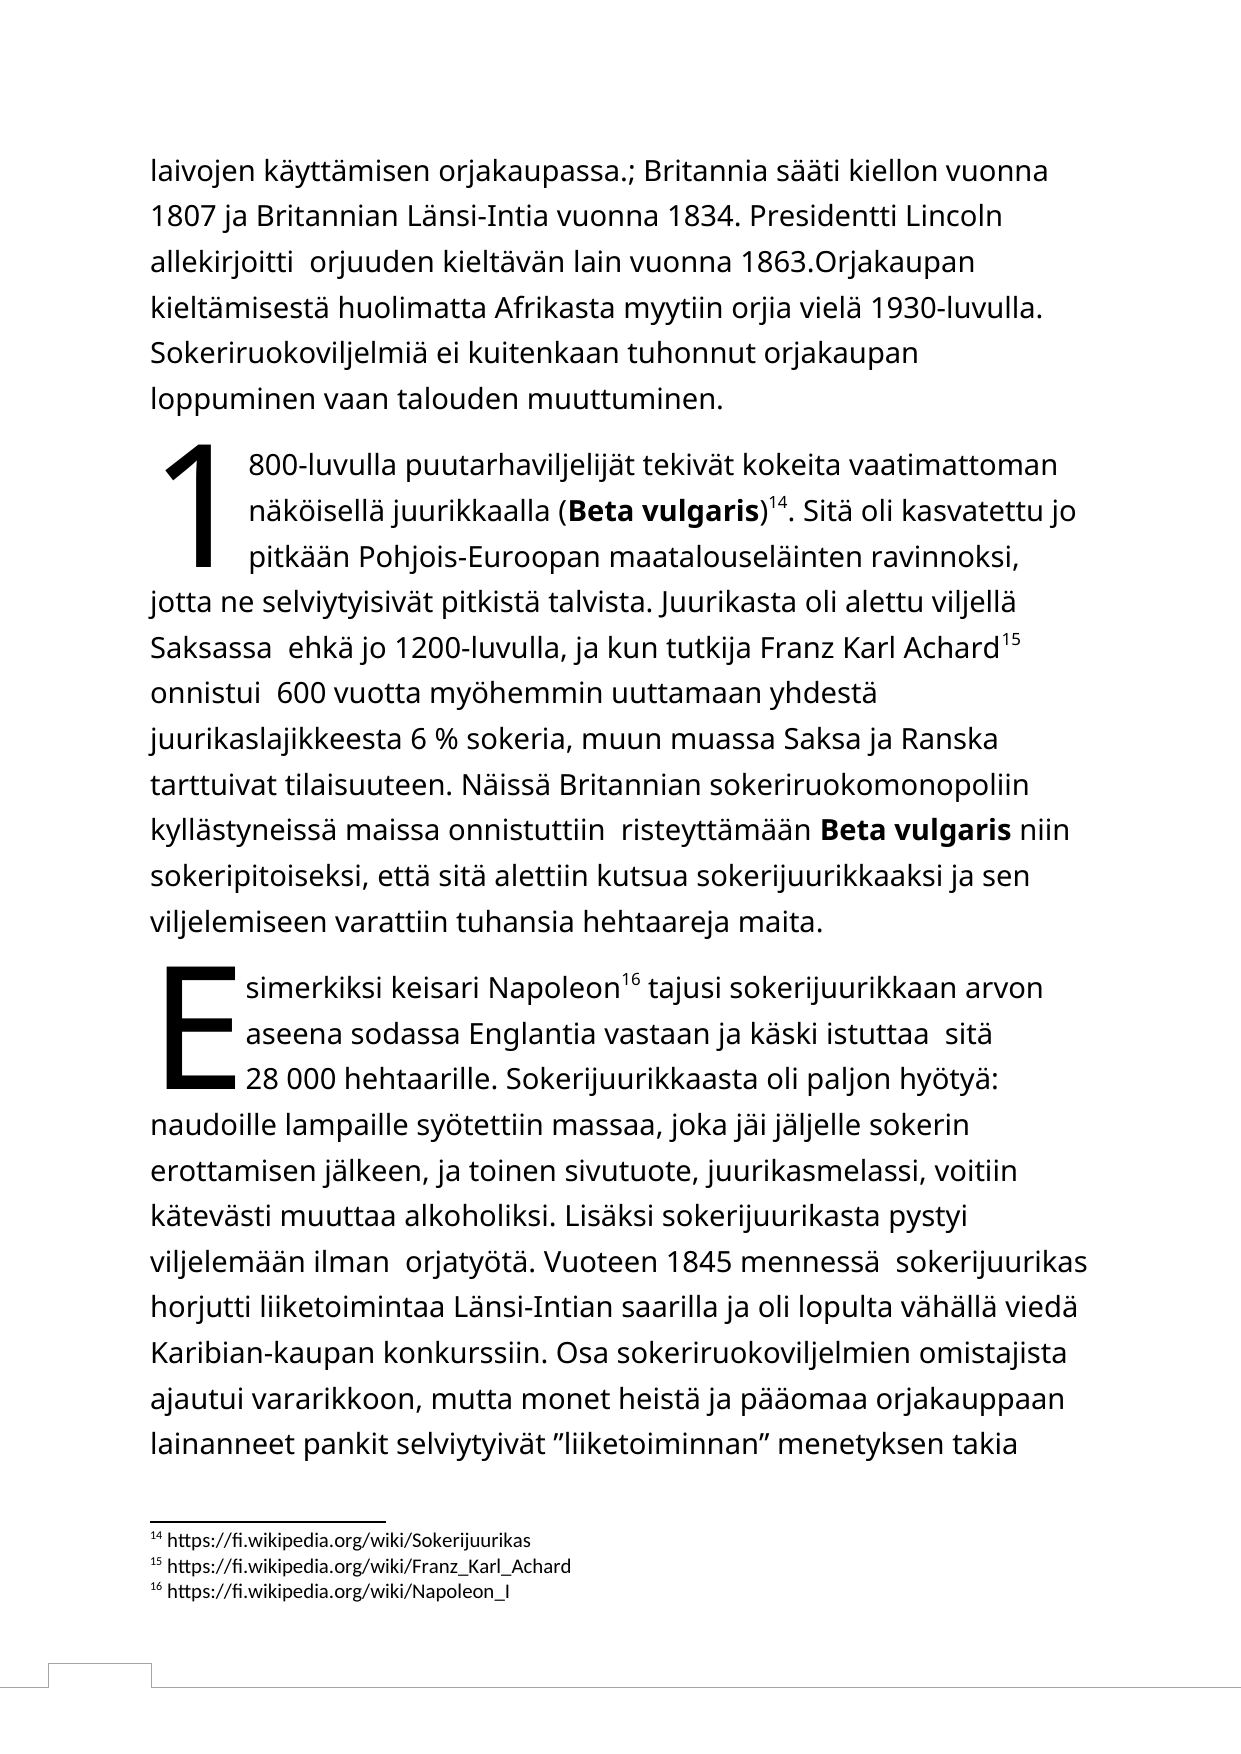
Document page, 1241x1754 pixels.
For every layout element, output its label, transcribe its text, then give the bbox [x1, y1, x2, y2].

text 800-luvulla puutarhaviljelijät tekivät kokeita vaatimattoman näköisellä juurikkaalla (Beta vulgaris). Sitä oli kasvatettu jo pitkään Pohjois-Euroopan maatalouseläinten ravinnoksi, jotta ne selviytyisivät pitkistä talvista. Juurikasta oli alettu viljellä Saksassa ehkä jo 1200-luvulla, ja kun tutkija Franz Karl Achard onnistui 600 vuotta myöhemmin uuttamaan yhdestä juurikaslajikkeesta 6 % sokeria, muun muassa Saksa ja Ranska tarttuivat tilaisuuteen. Näissä Britannian sokeriruokomonopoliin kyllästyneissä maissa onnistuttiin risteyttämään Beta vulgaris niin sokeripitoiseksi, että sitä alettiin kutsua sokerijuurikkaaksi ja sen viljelemiseen varattiin tuhansia hehtaareja maita. [150, 444, 1090, 941]
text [150, 150, 1090, 418]
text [150, 967, 1090, 1463]
